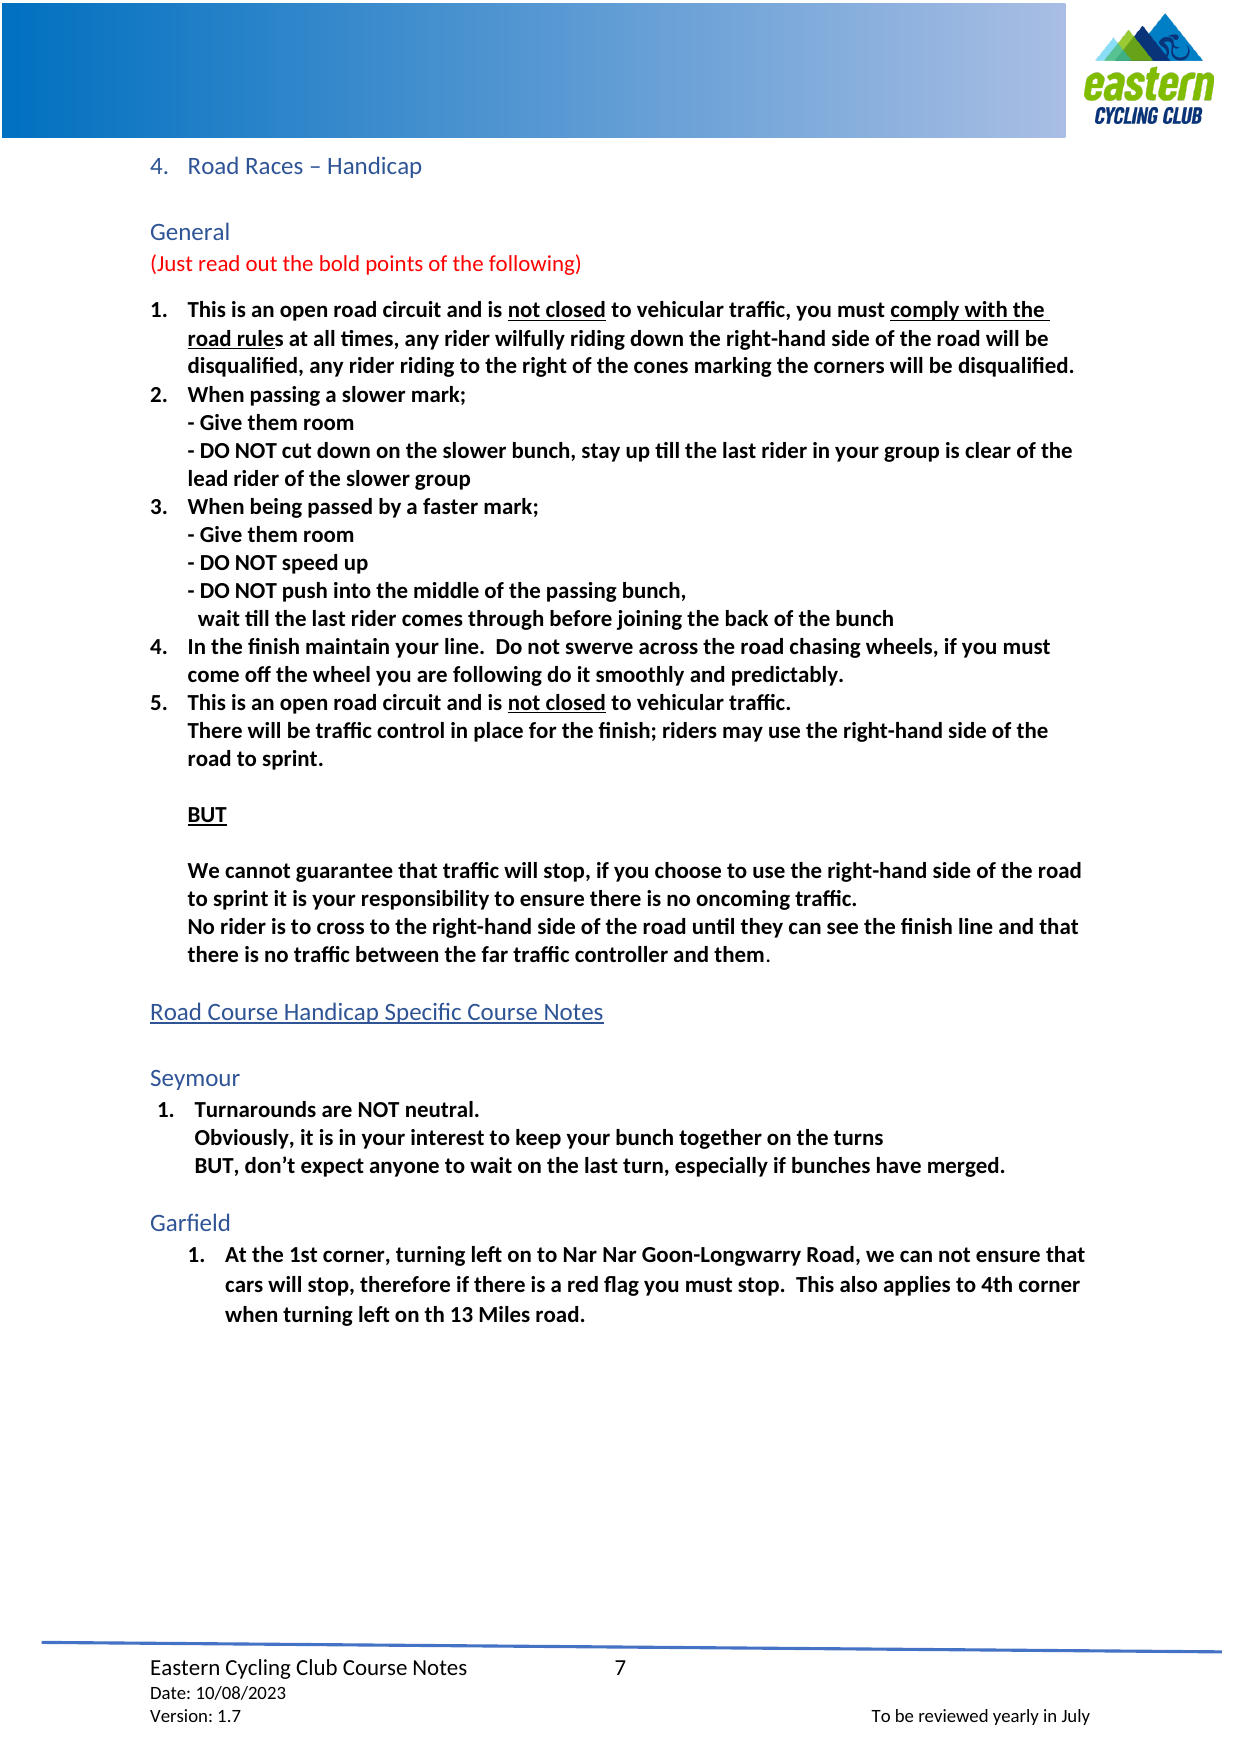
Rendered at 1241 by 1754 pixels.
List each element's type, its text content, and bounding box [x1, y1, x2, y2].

list This is an open road circuit and is not closed to vehicular traffic, you must comply with the road rules at all times, any rider wilfully riding down the right-hand side of the road will be disqualified, any rider riding to the right of the cones marking the corners will be disqualified. [150, 296, 1090, 380]
text BUT [187, 772, 1090, 828]
list Turnarounds are NOT neutral. Obviously, it is in your interest to keep your bunch together on the turns BUT, don’t expect anyone to wait on the last turn, especially if bunches have merged. [157, 1095, 1090, 1179]
list At the 1st corner, turning left on to Nar Nar Goon-Longwarry Road, we can not ensure that cars will stop, therefore if there is a red flag you must stop. This also applies to 4th corner when turning left on th 13 Miles road. [187, 1240, 1090, 1328]
text Garfield [150, 1207, 1090, 1237]
picture [1083, 13, 1215, 124]
list When passing a slower mark; - Give them room - DO NOT cut down on the slower bunch, stay up till the last rider in your group is clear of the lead rider of the slower group [150, 380, 1090, 492]
text Road Course Handicap Specific Course Notes [150, 996, 1090, 1027]
text We cannot guarantee that traffic will stop, if you choose to use the right-hand side of the road to sprint it is your responsibility to ensure there is no oncoming traffic. No rider is to cross to the right-hand side of the road until they can see the finish line and that there is no traffic between the far traffic controller and them. [187, 828, 1090, 968]
list Road Races – Handicap [150, 150, 1090, 181]
list This is an open road circuit and is not closed to vehicular traffic. There will be traffic control in place for the finish; riders may use the right-hand side of the road to sprint. [150, 688, 1090, 772]
list When being passed by a faster mark; - Give them room - DO NOT speed up - DO NOT push into the middle of the passing bunch, wait till the last rider comes through before joining the back of the bunch [150, 492, 1090, 632]
list In the finish maintain your line. Do not swerve across the road chasing wheels, if you must come off the wheel you are following do it smoothly and predictably. [150, 632, 1090, 688]
text General [150, 216, 1090, 246]
text (Just read out the bold points of the following) [150, 249, 1090, 277]
text Seymour [150, 1062, 1090, 1092]
